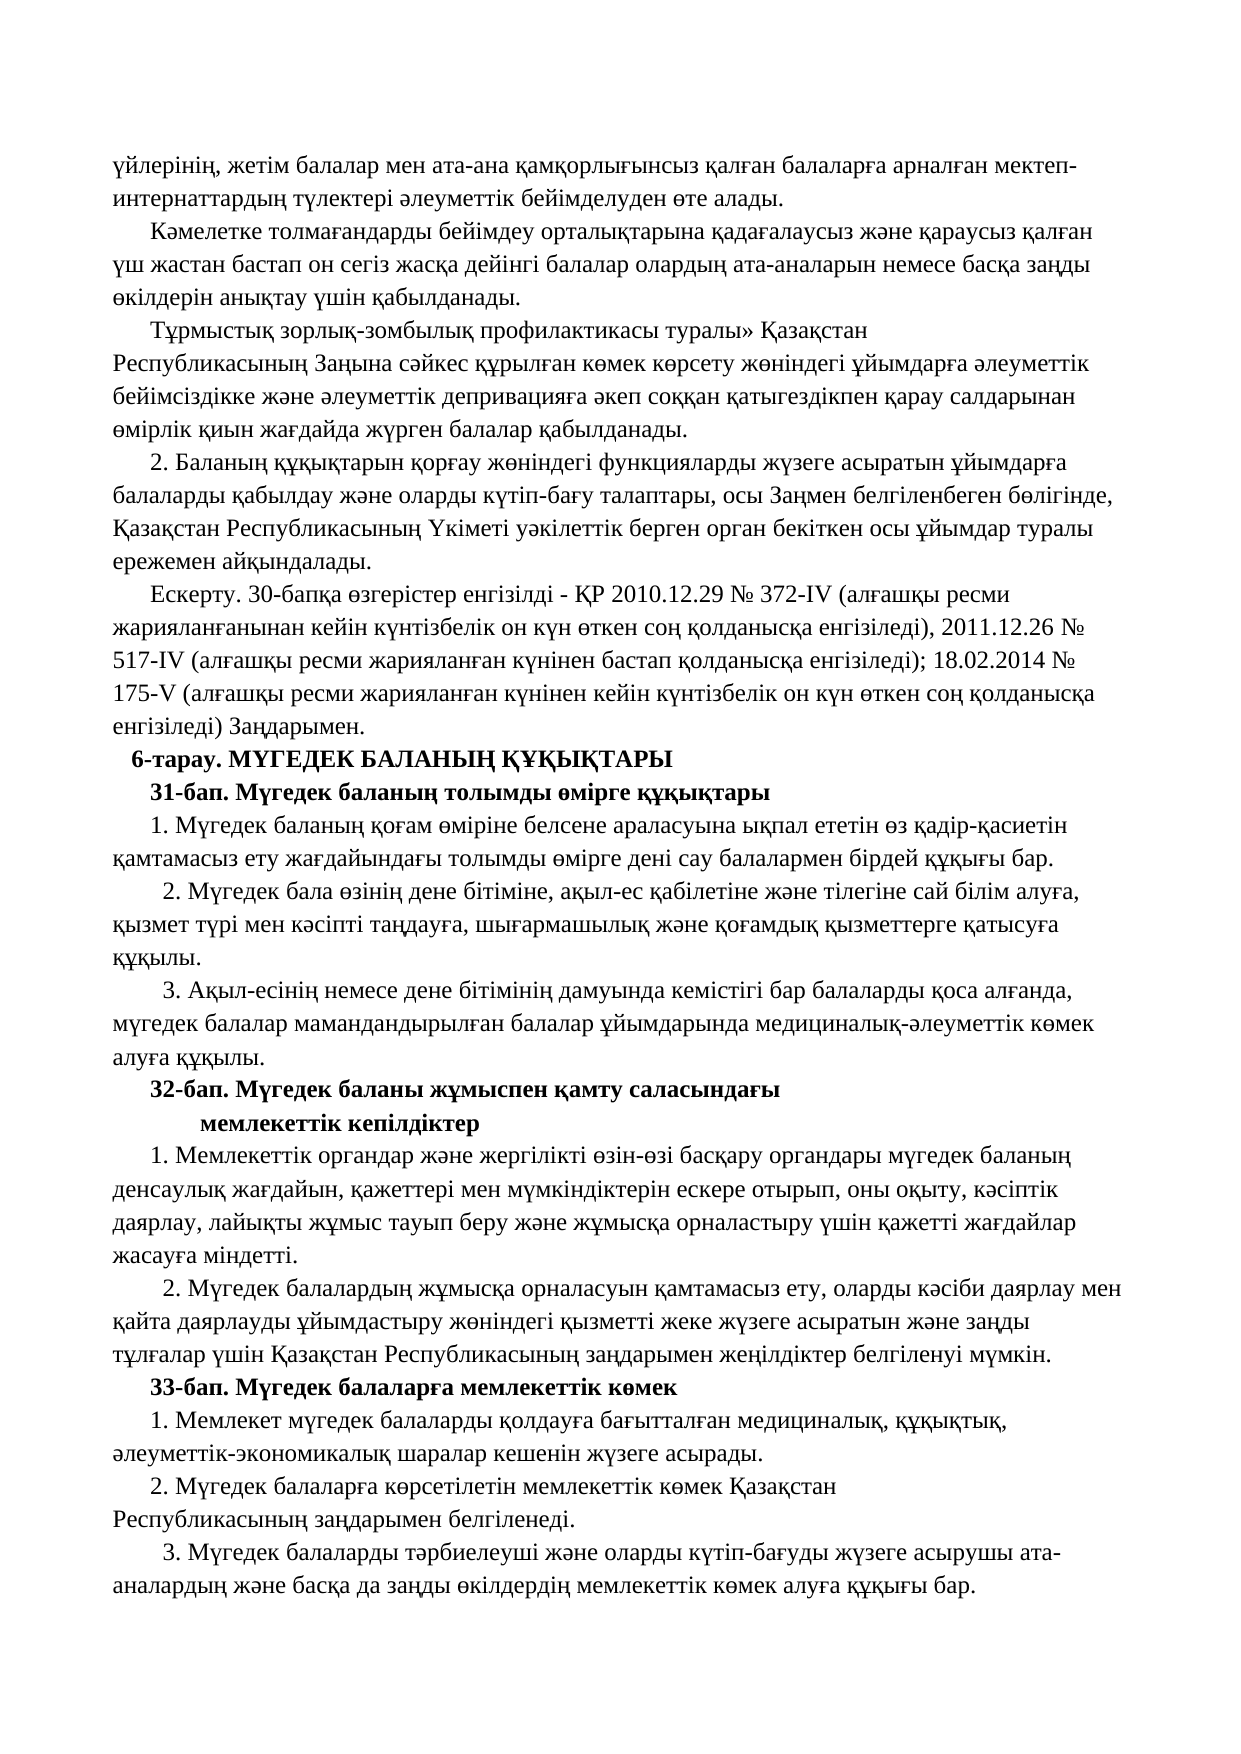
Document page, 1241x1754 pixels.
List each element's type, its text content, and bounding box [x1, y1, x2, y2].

text 2. Мүгедек балалардың жұмысқа орналасуын қамтамасыз ету, оларды кәсiби даярлау мен қайта даярлауды ұйымдастыру жөнiндегi қызметтi жеке жүзеге асыратын және заңды тұлғалар үшiн Қазақстан Республикасының заңдарымен жеңiлдiктер белгiленуi мүмкiн. [112, 1273, 1128, 1367]
text Тұрмыстық зорлық-зомбылық профилактикасы туралы» Қазақстан Республикасының Заңына сәйкес құрылған көмек көрсету жөніндегі ұйымдарға әлеуметтік бейімсіздікке және әлеуметтік депривацияға әкеп соққан қатыгездікпен қарау салдарынан өмірлік қиын жағдайда жүрген балалар қабылданады. [112, 315, 1128, 443]
text 1. Мемлекеттiк органдар және жергiлiктi өзiн-өзi басқару органдары мүгедек баланың денсаулық жағдайын, қажеттерi мен мүмкiндiктерiн ескере отырып, оны оқыту, кәсiптiк даярлау, лайықты жұмыс тауып беру және жұмысқа орналастыру үшiн қажеттi жағдайлар жасауға мiндеттi. [112, 1141, 1128, 1268]
text 3. Мүгедек балаларды тәрбиелеушi және оларды күтiп-бағуды жүзеге асырушы ата-аналардың және басқа да заңды өкілдердің мемлекеттiк көмек алуға құқығы бар. [112, 1537, 1128, 1599]
text 2. Баланың құқықтарын қорғау жөнiндегi функцияларды жүзеге асыратын ұйымдарға балаларды қабылдау және оларды күтiп-бағу талаптары, осы Заңмен белгiленбеген бөлiгiнде, Қазақстан Республикасының Үкiметi уәкiлеттiк берген орган бекiткен осы ұйымдар туралы ережемен айқындалады. Ескерту. 30-бапқа өзгерістер енгізілді - ҚР 2010.12.29 № 372-IV (алғашқы ресми жарияланғанынан кейін күнтiзбелiк он күн өткен соң қолданысқа енгiзiледi), 2011.12.26 № 517-IV (алғашқы ресми жарияланған күнінен бастап қолданысқа енгізіледі); 18.02.2014 № 175-V (алғашқы ресми жарияланған күнінен кейін күнтізбелік он күн өткен соң қолданысқа енгізіледі) Заңдарымен. [112, 447, 1128, 740]
text 6-тарау. МҮГЕДЕК БАЛАНЫҢ ҚҰҚЫҚТАРЫ [112, 744, 1128, 773]
text Кәмелетке толмағандарды бейiмдеу орталықтарына қадағалаусыз және қараусыз қалған үш жастан бастап он сегiз жасқа дейiнгi балалар олардың ата-аналарын немесе басқа заңды өкілдерiн анықтау үшiн қабылданады. [112, 216, 1128, 311]
text 1. Мүгедек баланың қоғам өмiрiне белсене араласуына ықпал ететiн өз қадiр-қасиетiн қамтамасыз ету жағдайындағы толымды өмiрге денi сау балалармен бiрдей құқығы бар. [112, 810, 1128, 872]
text 33-бап. Мүгедек балаларға мемлекеттiк көмек [112, 1372, 1128, 1401]
text 1. Мемлекет мүгедек балаларды қолдауға бағытталған медициналық, құқықтық, әлеуметтiк-экономикалық шаралар кешенiн жүзеге асырады. [112, 1405, 1128, 1467]
text 32-бап. Мүгедек баланы жұмыспен қамту саласындағы мемлекеттiк кепiлдiктер [112, 1074, 1128, 1136]
text 2. Мүгедек бала өзiнің дене бiтiмiне, ақыл-ес қабiлетiне және тiлегiне сай бiлiм алуға, қызмет түрi мен кәсiптi таңдауға, шығармашылық және қоғамдық қызметтерге қатысуға құқылы. [112, 876, 1128, 971]
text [112, 150, 1128, 212]
text 31-бап. Мүгедек баланың толымды өмiрге құқықтары [112, 777, 1128, 806]
text 2. Мүгедек балаларға көрсетiлетiн мемлекеттiк көмек Қазақстан Республикасының заңдарымен белгiленедi. [112, 1471, 1128, 1533]
text 3. Ақыл-есiнiң немесе дене бiтiмiнiң дамуында кемiстiгi бар балаларды қоса алғанда, мүгедек балалар мамандандырылған балалар ұйымдарында медициналық-әлеуметтiк көмек алуға құқылы. [112, 976, 1128, 1070]
